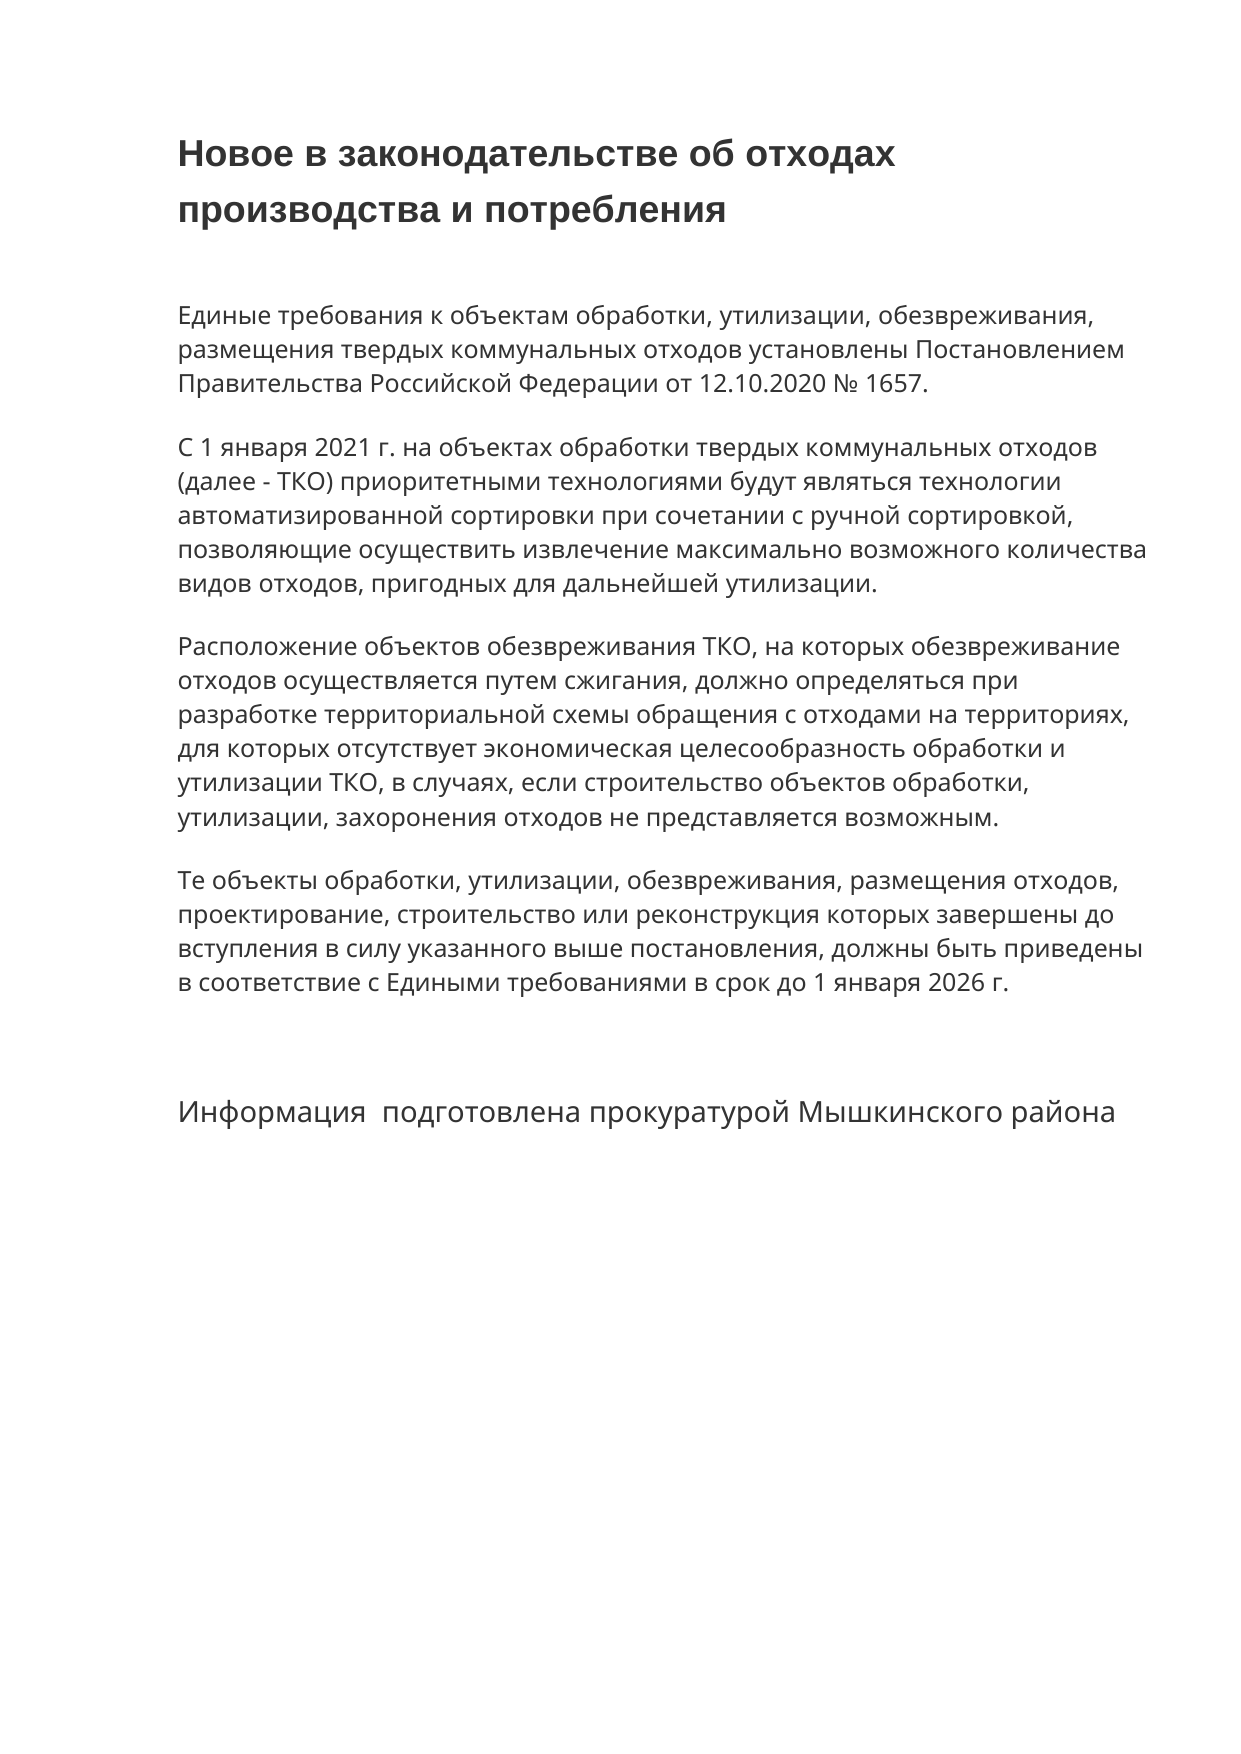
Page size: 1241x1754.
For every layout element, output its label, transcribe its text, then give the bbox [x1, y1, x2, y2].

text Новое в законодательстве об отходах производства и потребления [177, 118, 1152, 231]
text Те объекты обработки, утилизации, обезвреживания, размещения отходов, проектирование, строительство или реконструкция которых завершены до вступления в силу указанного выше постановления, должны быть приведены в соответствие с Едиными требованиями в срок до 1 января 2026 г. [177, 862, 1152, 999]
text Информация подготовлена прокуратурой Мышкинского района [177, 1091, 1152, 1131]
text С 1 января 2021 г. на объектах обработки твердых коммунальных отходов (далее - ТКО) приоритетными технологиями будут являться технологии автоматизированной сортировки при сочетании с ручной сортировкой, позволяющие осуществить извлечение максимально возможного количества видов отходов, пригодных для дальнейшей утилизации. [177, 429, 1152, 600]
text Расположение объектов обезвреживания ТКО, на которых обезвреживание отходов осуществляется путем сжигания, должно определяться при разработке территориальной схемы обращения с отходами на территориях, для которых отсутствует экономическая целесообразность обработки и утилизации ТКО, в случаях, если строительство объектов обработки, утилизации, захоронения отходов не представляется возможным. [177, 629, 1152, 833]
text Единые требования к объектам обработки, утилизации, обезвреживания, размещения твердых коммунальных отходов установлены Постановлением Правительства Российской Федерации от 12.10.2020 № 1657. [177, 298, 1152, 400]
